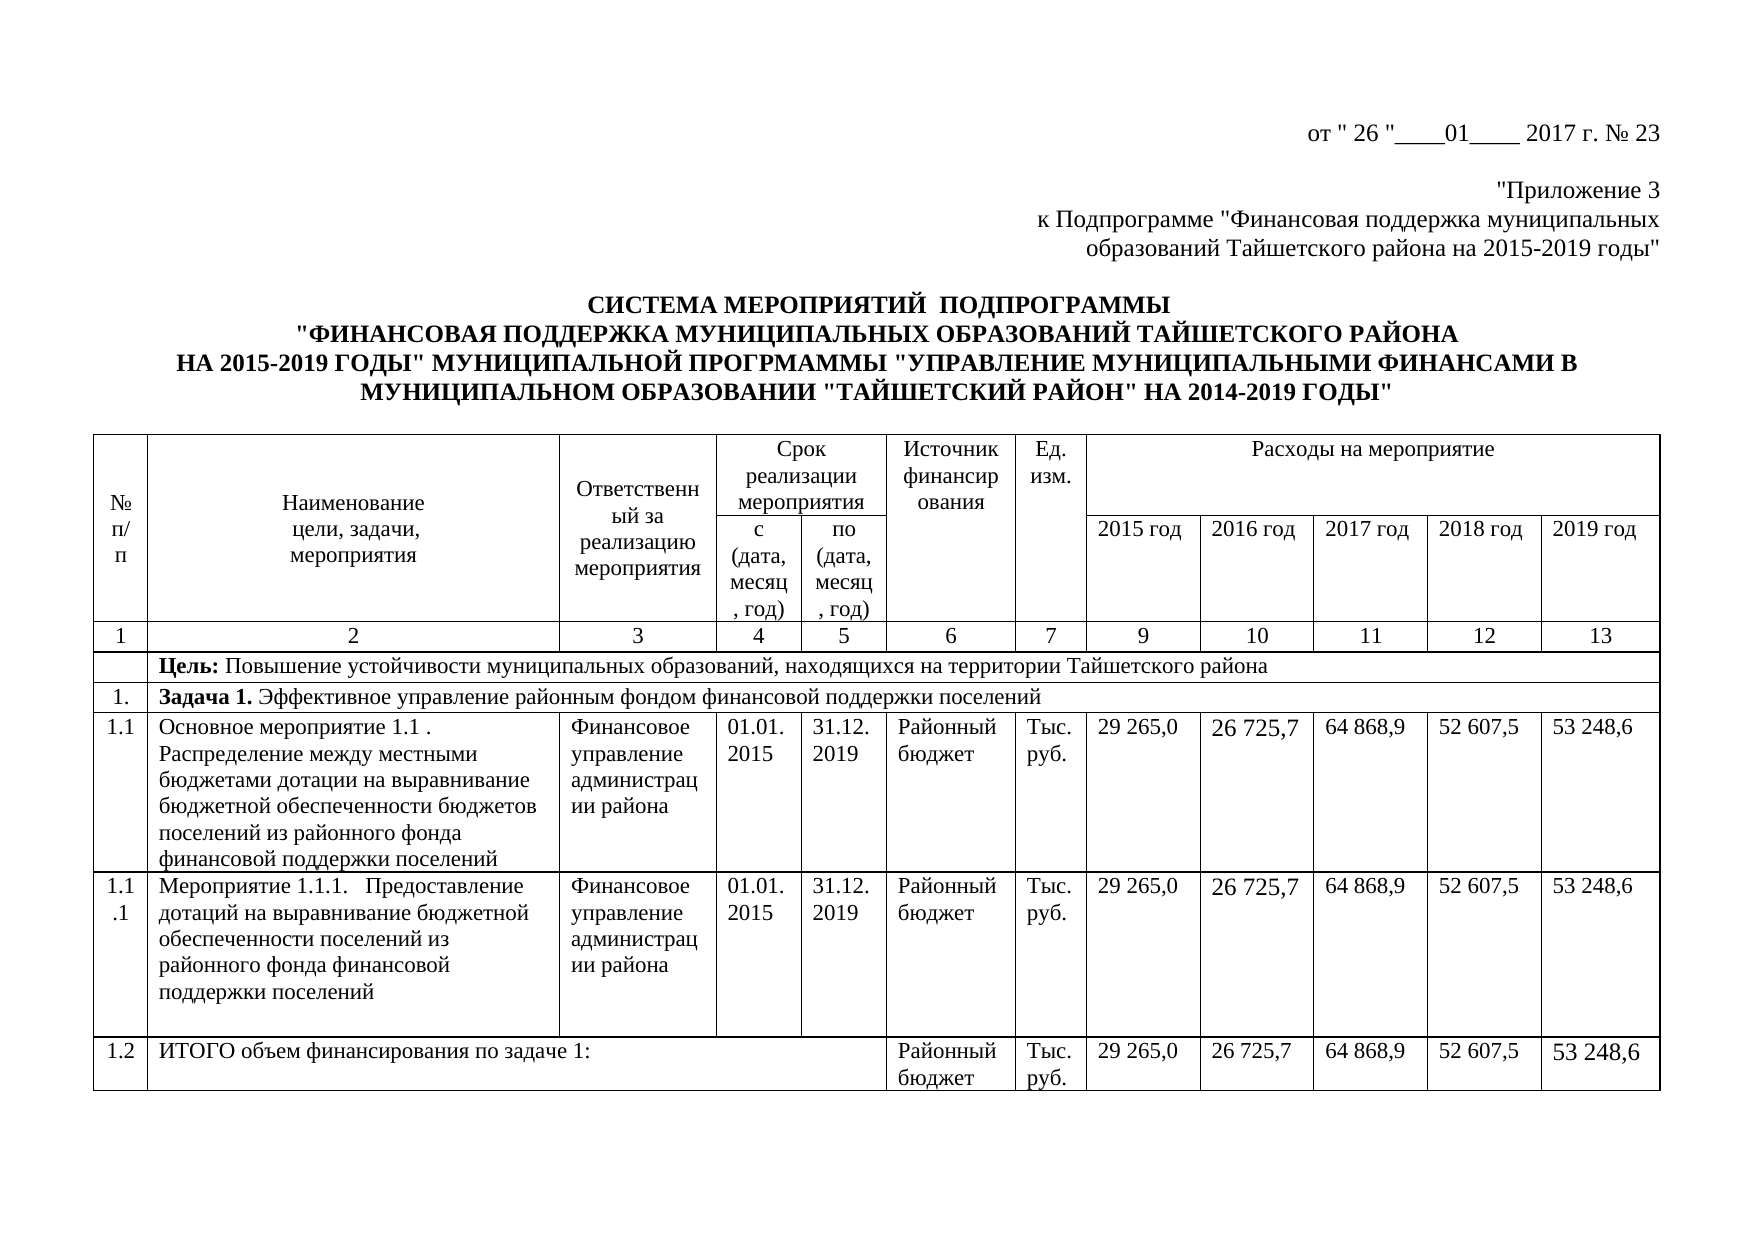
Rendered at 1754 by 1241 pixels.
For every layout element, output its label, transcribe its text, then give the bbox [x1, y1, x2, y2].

table_header Наименование цели, задачи, мероприятия [148, 435, 559, 621]
table_cell 2016 год [1201, 516, 1313, 621]
table_cell Районный бюджет [887, 1038, 1015, 1090]
table_header Ответственный за реализацию мероприятия [560, 435, 716, 621]
table_header Источник финансирования [887, 435, 1015, 621]
table_cell Финансовое управление администрации района [560, 713, 716, 871]
table_cell 1.1.1 [94, 873, 147, 1036]
table_cell 26 725,7 [1201, 873, 1313, 1036]
table_header № п/п [94, 435, 147, 621]
table_cell Районный бюджет [887, 713, 1015, 871]
table_cell 9 [1087, 622, 1200, 651]
table_cell 29 265,0 [1087, 873, 1200, 1036]
table_cell 13 [1542, 622, 1659, 651]
text НА 2015-2019 ГОДЫ" МУНИЦИПАЛЬНОЙ ПРОГРМАММЫ "УПРАВЛЕНИЕ МУНИЦИПАЛЬНЫМИ ФИНАНСАМИ В [94, 348, 1660, 377]
table_cell 29 265,0 [1087, 713, 1200, 871]
table_cell 7 [1016, 622, 1086, 651]
table_cell 01.01.2015 [717, 873, 801, 1036]
table_cell 5 [802, 622, 886, 651]
table_cell 1.2 [94, 1038, 147, 1090]
text СИСТЕМА МЕРОПРИЯТИЙ ПОДПРОГРАММЫ [168, 291, 1589, 319]
table_cell 31.12.2019 [802, 713, 886, 871]
table_cell Тыс. руб. [1016, 713, 1086, 871]
table_cell 53 248,6 [1542, 873, 1659, 1036]
table_cell 64 868,9 [1314, 713, 1427, 871]
text МУНИЦИПАЛЬНОМ ОБРАЗОВАНИИ "ТАЙШЕТСКИЙ РАЙОН" НА 2014-2019 ГОДЫ" [94, 377, 1660, 406]
table_cell 4 [717, 622, 801, 651]
table_cell 53 248,6 [1542, 713, 1659, 871]
table_cell Тыс. руб. [1016, 1038, 1086, 1090]
table_cell 26 725,7 [1201, 1038, 1313, 1090]
table_cell [94, 653, 147, 682]
table_cell Финансовое управление администрации района [560, 873, 716, 1036]
table_cell 31.12.2019 [802, 873, 886, 1036]
table_cell Тыс. руб. [1016, 873, 1086, 1036]
table_cell по (дата, месяц, год) [802, 516, 886, 621]
table_cell 2018 год [1428, 516, 1541, 621]
text образований Тайшетского района на 2015-2019 годы" [94, 233, 1660, 262]
table_cell 2019 год [1542, 516, 1659, 621]
text к Подпрограмме "Финансовая поддержка муниципальных [94, 204, 1660, 233]
table_cell 2 [148, 622, 559, 651]
text "Приложение 3 [94, 176, 1660, 204]
table_cell Районный бюджет [887, 873, 1015, 1036]
table_cell 52 607,5 [1428, 1038, 1541, 1090]
table_cell 52 607,5 [1428, 873, 1541, 1036]
table_cell 52 607,5 [1428, 713, 1541, 871]
table_header Ед. изм. [1016, 435, 1086, 621]
table_cell 12 [1428, 622, 1541, 651]
table_cell Задача 1. Эффективное управление районным фондом финансовой поддержки поселений [148, 683, 1659, 712]
table_cell с (дата, месяц, год) [717, 516, 801, 621]
table_cell 64 868,9 [1314, 1038, 1427, 1090]
table_cell 3 [560, 622, 716, 651]
table_header Расходы на мероприятие [1087, 435, 1659, 514]
table_cell 2017 год [1314, 516, 1427, 621]
table_cell 29 265,0 [1087, 1038, 1200, 1090]
table_cell 53 248,6 [1542, 1038, 1659, 1090]
table_cell 1. [94, 683, 147, 712]
table_cell 1.1 [94, 713, 147, 871]
table_header Срок реализации мероприятия [717, 435, 886, 514]
text "ФИНАНСОВАЯ ПОДДЕРЖКА МУНИЦИПАЛЬНЫХ ОБРАЗОВАНИЙ ТАЙШЕТСКОГО РАЙОНА [94, 319, 1660, 348]
table_cell 26 725,7 [1201, 713, 1313, 871]
table_cell Мероприятие 1.1.1. Предоставление дотаций на выравнивание бюджетной обеспеченности поселений из районного фонда финансовой поддержки поселений [148, 873, 559, 1036]
text от " 26 "____01____ 2017 г. № 23 [94, 118, 1660, 147]
table_cell 10 [1201, 622, 1313, 651]
table_cell ИТОГО объем финансирования по задаче 1: [148, 1038, 886, 1090]
table_cell Цель: Повышение устойчивости муниципальных образований, находящихся на территории Тайшетского района [148, 653, 1659, 682]
table_cell 1 [94, 622, 147, 651]
table_cell 6 [887, 622, 1015, 651]
table_cell 2015 год [1087, 516, 1200, 621]
table_cell 11 [1314, 622, 1427, 651]
table_cell Основное мероприятие 1.1 . Распределение между местными бюджетами дотации на выравнивание бюджетной обеспеченности бюджетов поселений из районного фонда финансовой поддержки поселений [148, 713, 559, 871]
table_cell 01.01.2015 [717, 713, 801, 871]
table_cell 64 868,9 [1314, 873, 1427, 1036]
